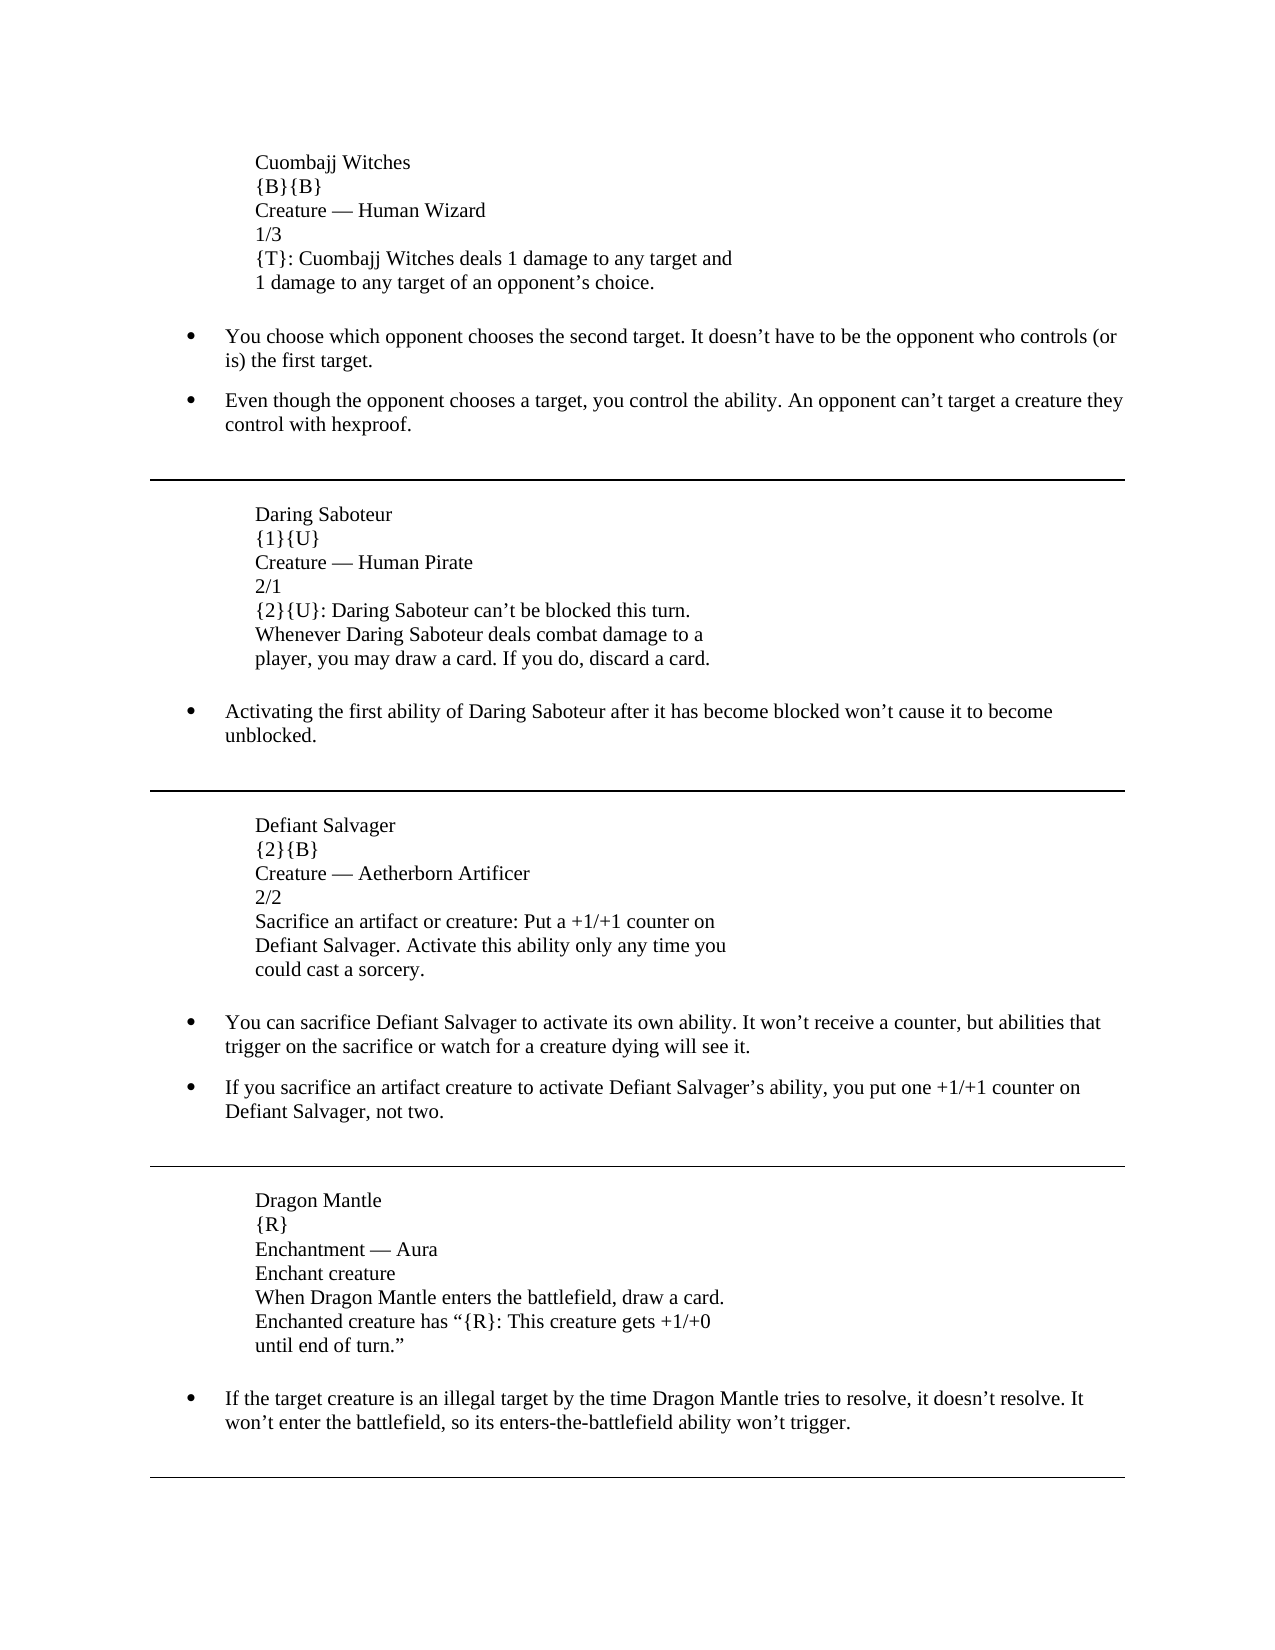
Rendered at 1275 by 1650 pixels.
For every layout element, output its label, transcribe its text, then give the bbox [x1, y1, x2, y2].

list You choose which opponent chooses the second target. It doesn’t have to be the opponent who controls (or is) the first target. [187, 323, 1125, 372]
text Cuombajj Witches {B}{B} Creature — Human Wizard 1/3 {T}: Cuombajj Witches deals 1 damage to any target and 1 damage to any target of an opponent’s choice. [255, 150, 735, 294]
list Even though the opponent chooses a target, you control the ability. An opponent can’t target a creature they control with hexproof. [187, 388, 1125, 436]
text If you sacrifice an artifact creature to activate Defiant Salvager’s ability, you put one +1/+1 counter on Defiant Salvager, not two. [187, 1075, 1125, 1123]
text You can sacrifice Defiant Salvager to activate its own ability. It won’t receive a counter, but abilities that trigger on the sacrifice or watch for a creature dying will see it. [187, 1010, 1125, 1058]
text Daring Saboteur {1}{U} Creature — Human Pirate 2/1 {2}{U}: Daring Saboteur can’t be blocked this turn. Whenever Daring Saboteur deals combat damage to a player, you may draw a card. If you do, discard a card. [255, 502, 735, 670]
text Defiant Salvager {2}{B} Creature — Aetherborn Artificer 2/2 Sacrifice an artifact or creature: Put a +1/+1 counter on Defiant Salvager. Activate this ability only any time you could cast a sorcery. [255, 813, 735, 981]
list Activating the first ability of Daring Saboteur after it has become blocked won’t cause it to become unblocked. [187, 699, 1125, 747]
text Dragon Mantle {R} Enchantment — Aura Enchant creature When Dragon Mantle enters the battlefield, draw a card. Enchanted creature has “{R}: This creature gets +1/+0 until end of turn.” [255, 1188, 735, 1357]
list If the target creature is an illegal target by the time Dragon Mantle tries to resolve, it doesn’t resolve. It won’t enter the battlefield, so its enters-the-battlefield ability won’t trigger. [187, 1386, 1125, 1434]
